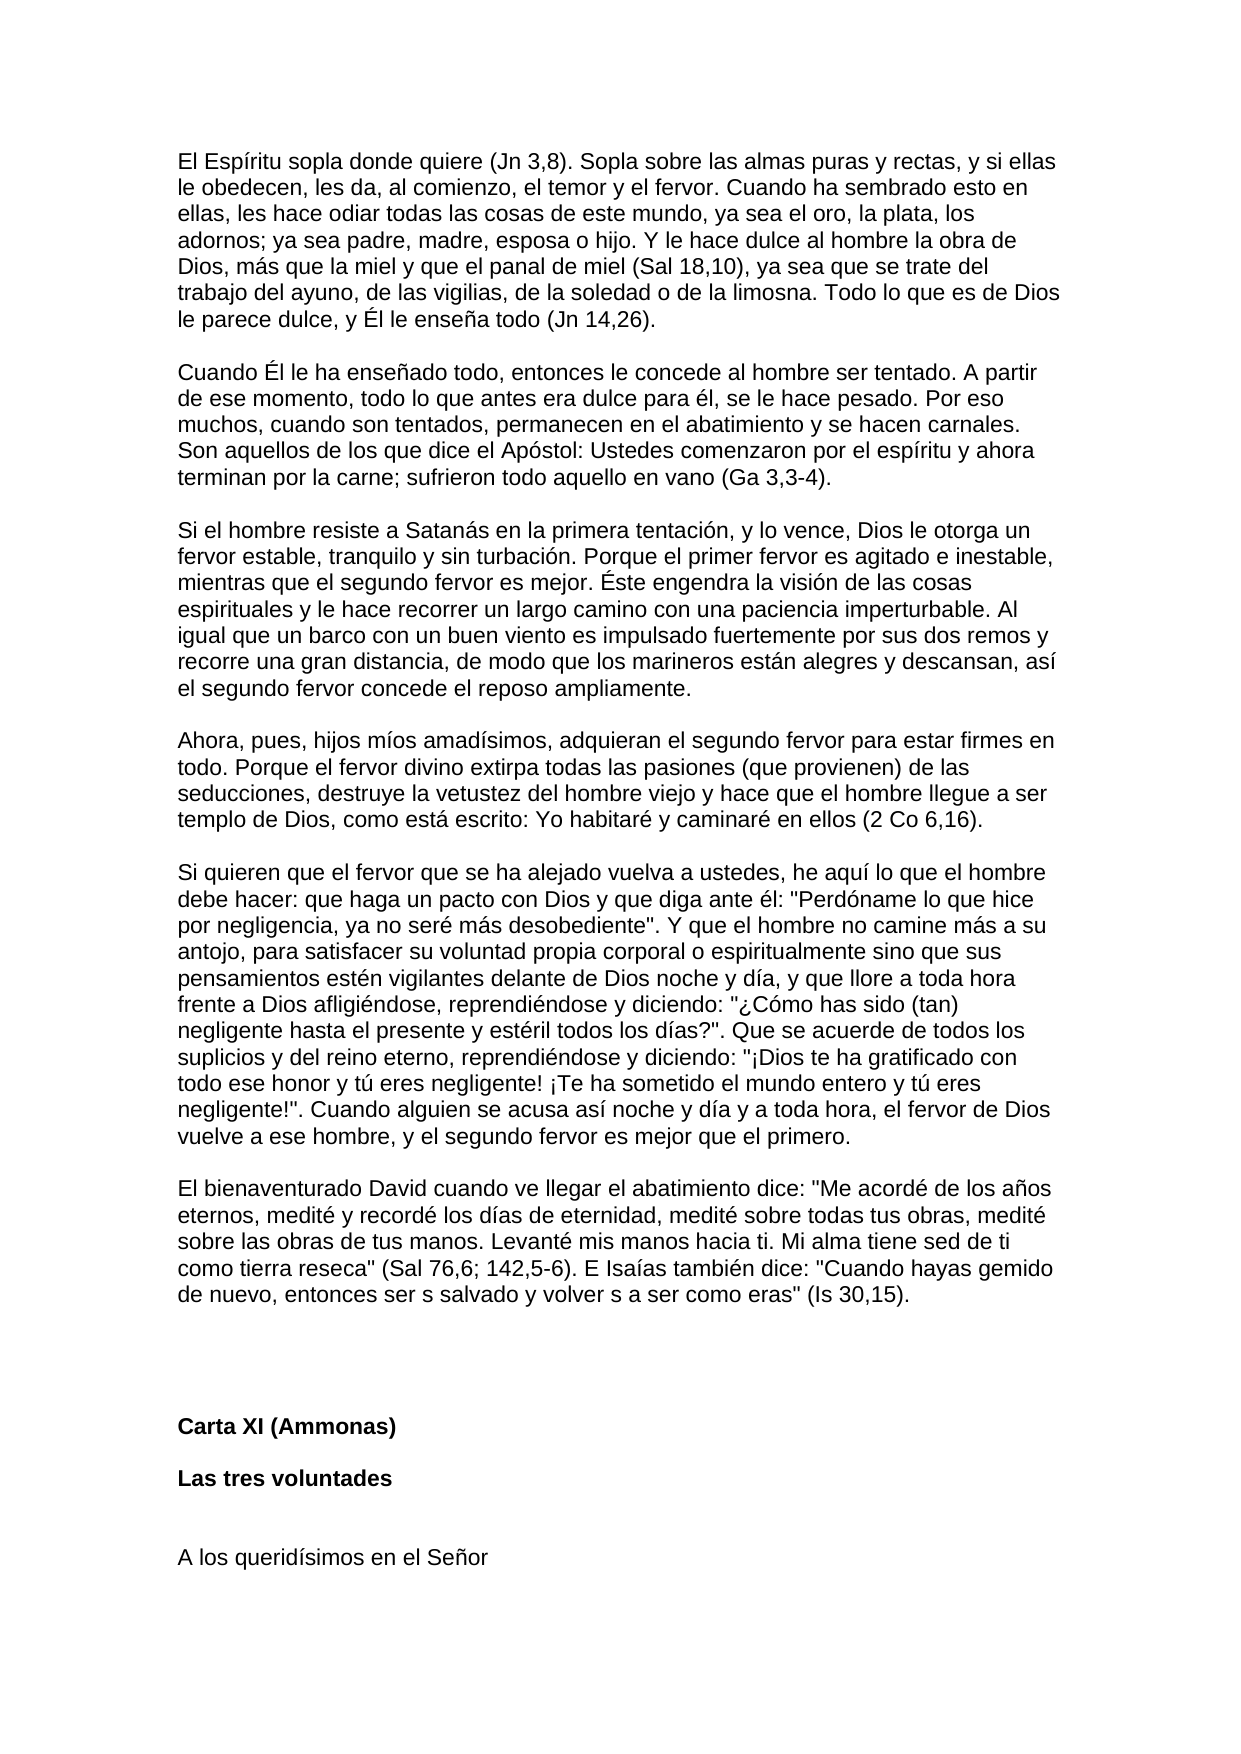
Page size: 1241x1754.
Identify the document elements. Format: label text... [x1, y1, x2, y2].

text Cuando Él le ha enseñado todo, entonces le concede al hombre ser tentado. A partir de ese momento, todo lo que antes era dulce para él, se le hace pesado. Por eso muchos, cuando son tentados, permanecen en el abatimiento y se hacen carnales. Son aquellos de los que dice el Apóstol: Ustedes comenzaron por el espíritu y ahora terminan por la carne; sufrieron todo aquello en vano (Ga 3,3-4). [177, 358, 1063, 490]
text Ahora, pues, hijos míos amadísimos, adquieran el segundo fervor para estar firmes en todo. Porque el fervor divino extirpa todas las pasiones (que provienen) de las seducciones, destruye la vetustez del hombre viejo y hace que el hombre llegue a ser templo de Dios, como está escrito: Yo habitaré y caminaré en ellos (2 Co 6,16). [177, 727, 1063, 833]
text Si el hombre resiste a Satanás en la primera tentación, y lo vence, Dios le otorga un fervor estable, tranquilo y sin turbación. Porque el primer fervor es agitado e inestable, mientras que el segundo fervor es mejor. Éste engendra la visión de las cosas espirituales y le hace recorrer un largo camino con una paciencia imperturbable. Al igual que un barco con un buen viento es impulsado fuertemente por sus dos remos y recorre una gran distancia, de modo que los marineros están alegres y descansan, así el segundo fervor concede el reposo ampliamente. [177, 517, 1063, 701]
text El Espíritu sopla donde quiere (Jn 3,8). Sopla sobre las almas puras y rectas, y si ellas le obedecen, les da, al comienzo, el temor y el fervor. Cuando ha sembrado esto en ellas, les hace odiar todas las cosas de este mundo, ya sea el oro, la plata, los adornos; ya sea padre, madre, esposa o hijo. Y le hace dulce al hombre la obra de Dios, más que la miel y que el panal de miel (Sal 18,10), ya sea que se trate del trabajo del ayuno, de las vigilias, de la soledad o de la limosna. Todo lo que es de Dios le parece dulce, y Él le enseña todo (Jn 14,26). [177, 148, 1063, 332]
text Las tres voluntades [177, 1465, 1063, 1492]
text El bienaventurado David cuando ve llegar el abatimiento dice: "Me acordé de los años eternos, medité y recordé los días de eternidad, medité sobre todas tus obras, medité sobre las obras de tus manos. Levanté mis manos hacia ti. Mi alma tiene sed de ti como tierra reseca" (Sal 76,6; 142,5-6). E Isaías también dice: "Cuando hayas gemido de nuevo, entonces ser s salvado y volver s a ser como eras" (Is 30,15). [177, 1175, 1063, 1307]
text Carta XI (Ammonas) [177, 1413, 1063, 1439]
text Si quieren que el fervor que se ha alejado vuelva a ustedes, he aquí lo que el hombre debe hacer: que haga un pacto con Dios y que diga ante él: "Perdóname lo que hice por negligencia, ya no seré más desobediente". Y que el hombre no camine más a su antojo, para satisfacer su voluntad propia corporal o espiritualmente sino que sus pensamientos estén vigilantes delante de Dios noche y día, y que llore a toda hora frente a Dios afligiéndose, reprendiéndose y diciendo: "¿Cómo has sido (tan) negligente hasta el presente y estéril todos los días?". Que se acuerde de todos los suplicios y del reino eterno, reprendiéndose y diciendo: "¡Dios te ha gratificado con todo ese honor y tú eres negligente! ¡Te ha sometido el mundo entero y tú eres negligente!". Cuando alguien se acusa así noche y día y a toda hora, el fervor de Dios vuelve a ese hombre, y el segundo fervor es mejor que el primero. [177, 859, 1063, 1149]
text A los queridísimos en el Señor [177, 1544, 1063, 1571]
